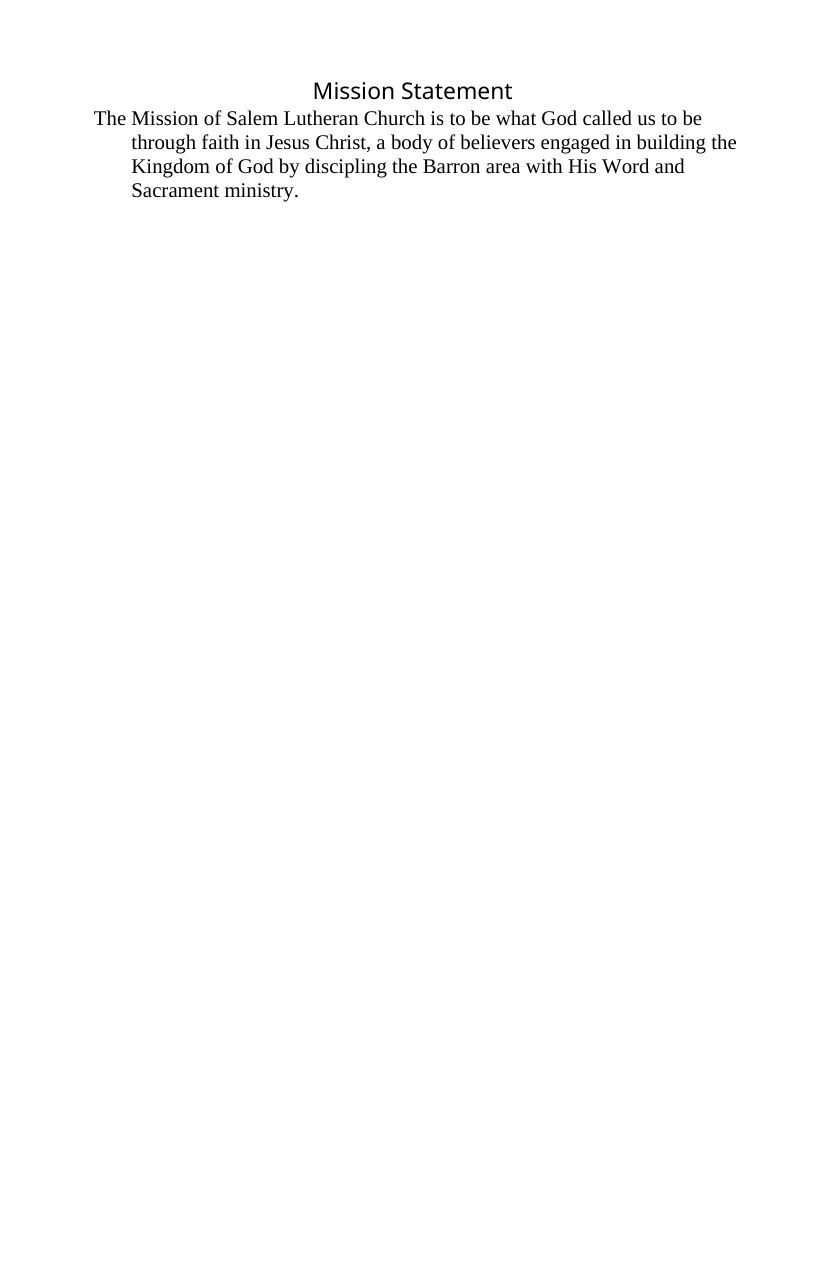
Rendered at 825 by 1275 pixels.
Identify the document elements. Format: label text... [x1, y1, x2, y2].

text Mission Statement [75, 75, 750, 106]
text The Mission of Salem Lutheran Church is to be what God called us to be through faith in Jesus Christ, a body of believers engaged in building the Kingdom of God by discipling the Barron area with His Word and Sacrament ministry. [94, 106, 750, 202]
